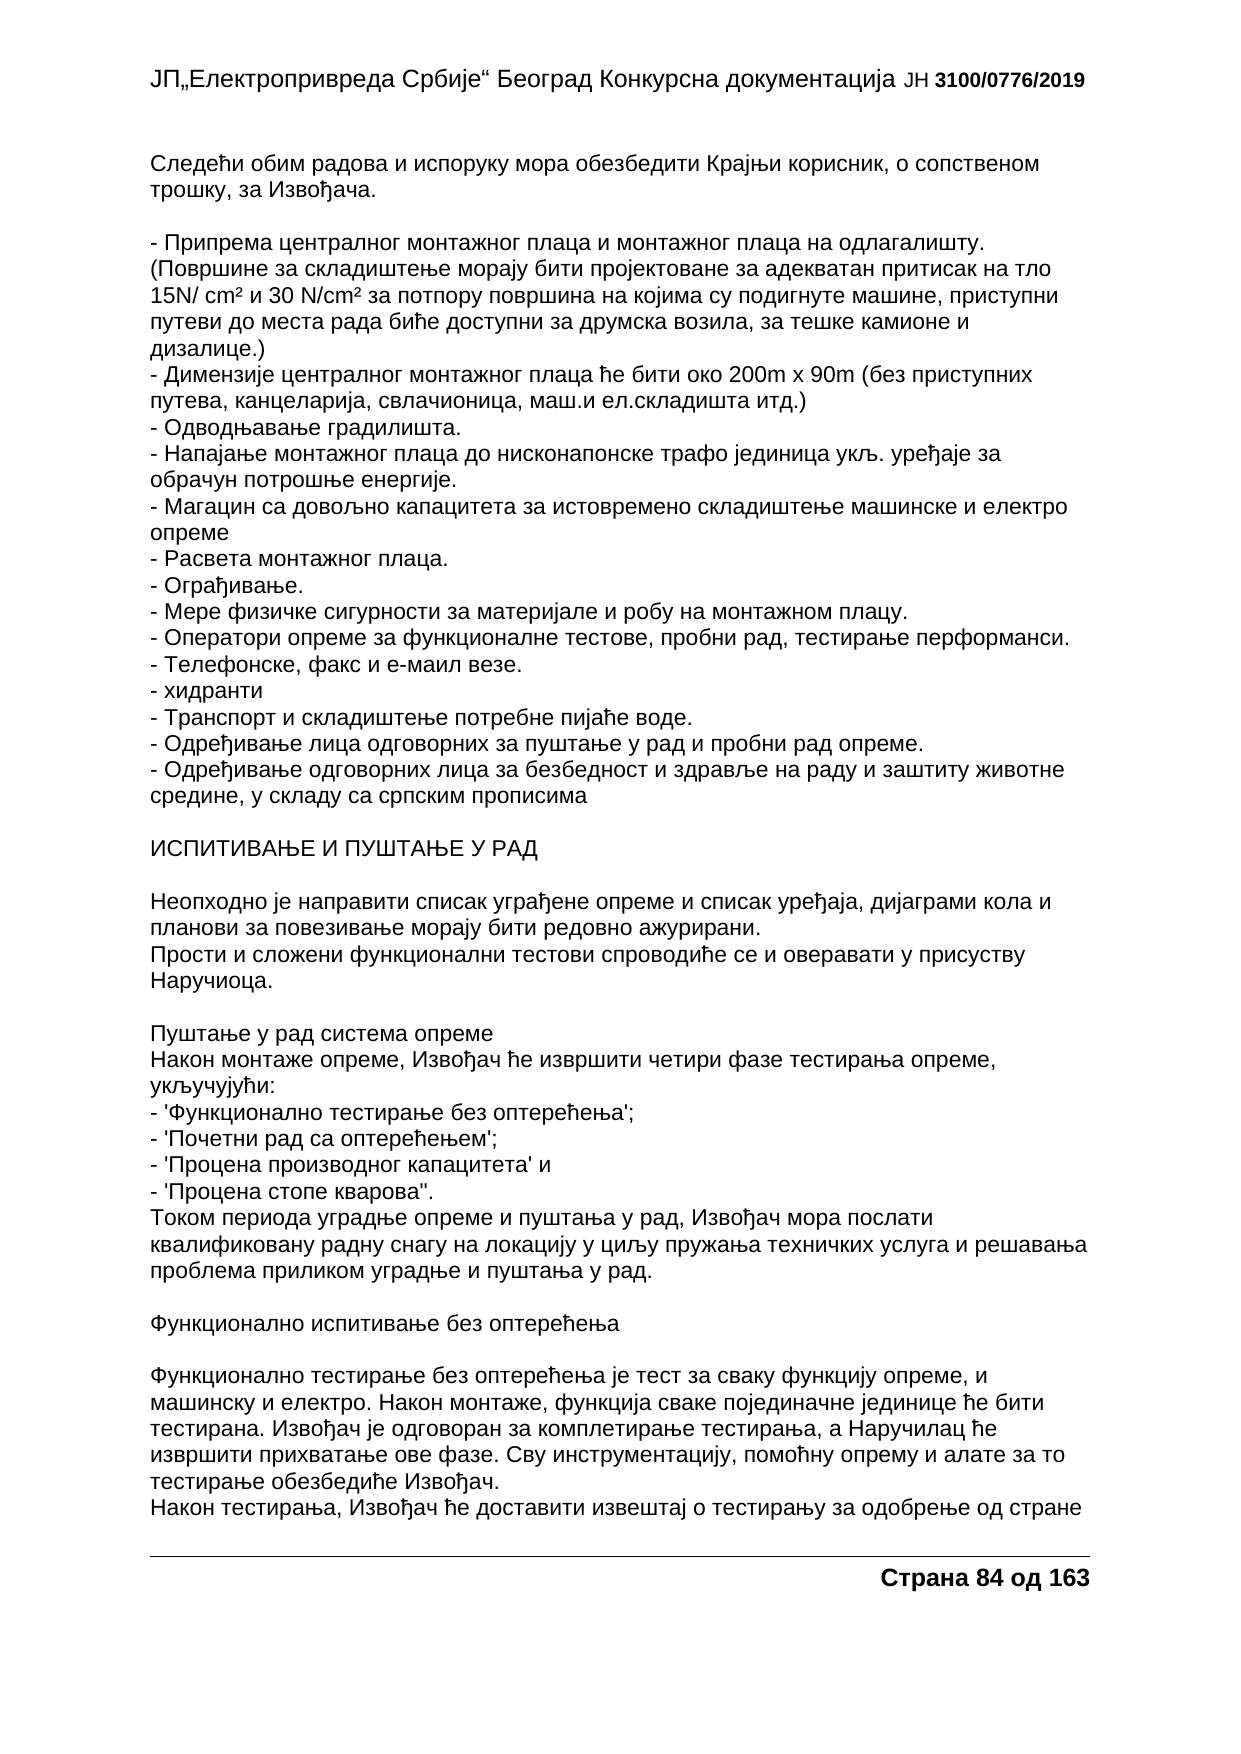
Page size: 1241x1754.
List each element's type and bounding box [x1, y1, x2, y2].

text [150, 150, 1090, 1520]
